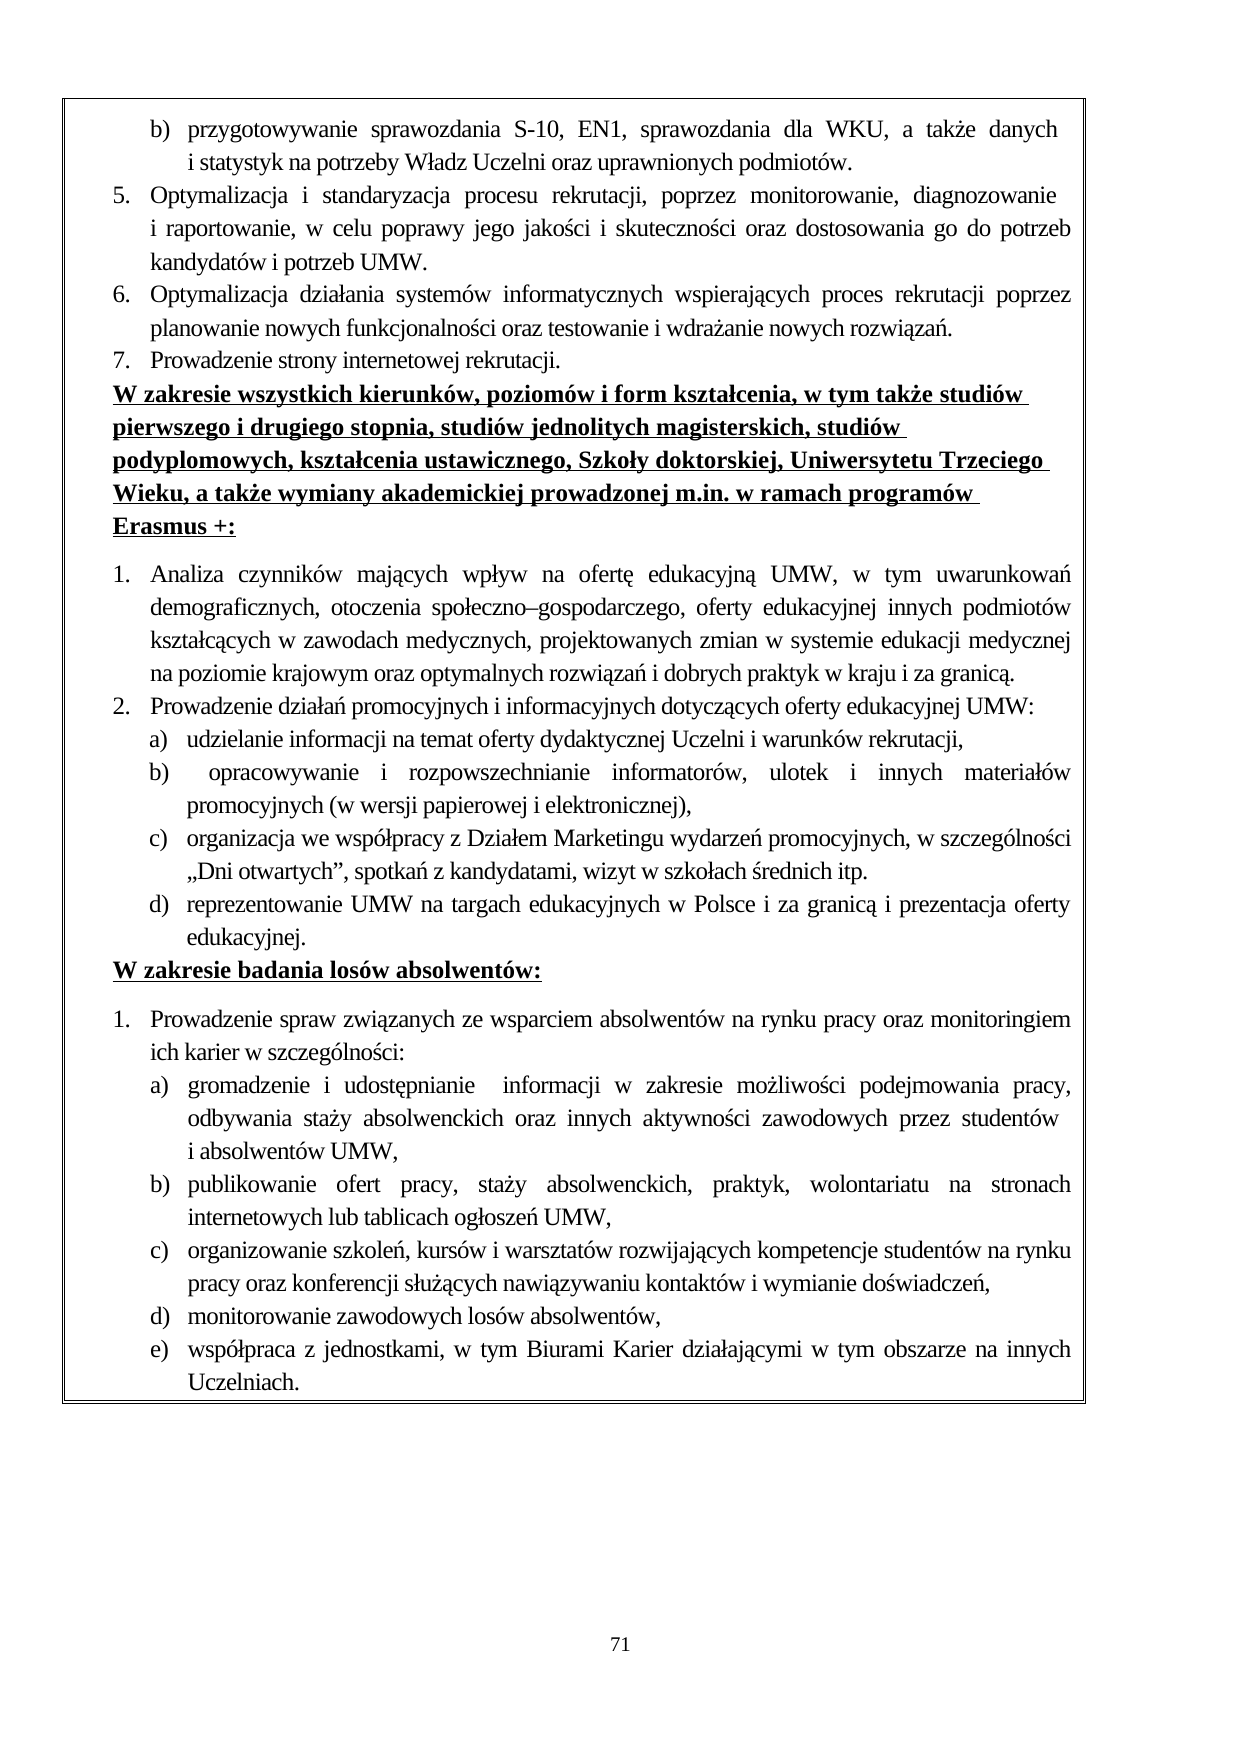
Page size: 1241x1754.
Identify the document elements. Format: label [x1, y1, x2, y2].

table_cell [65, 99, 1083, 1400]
